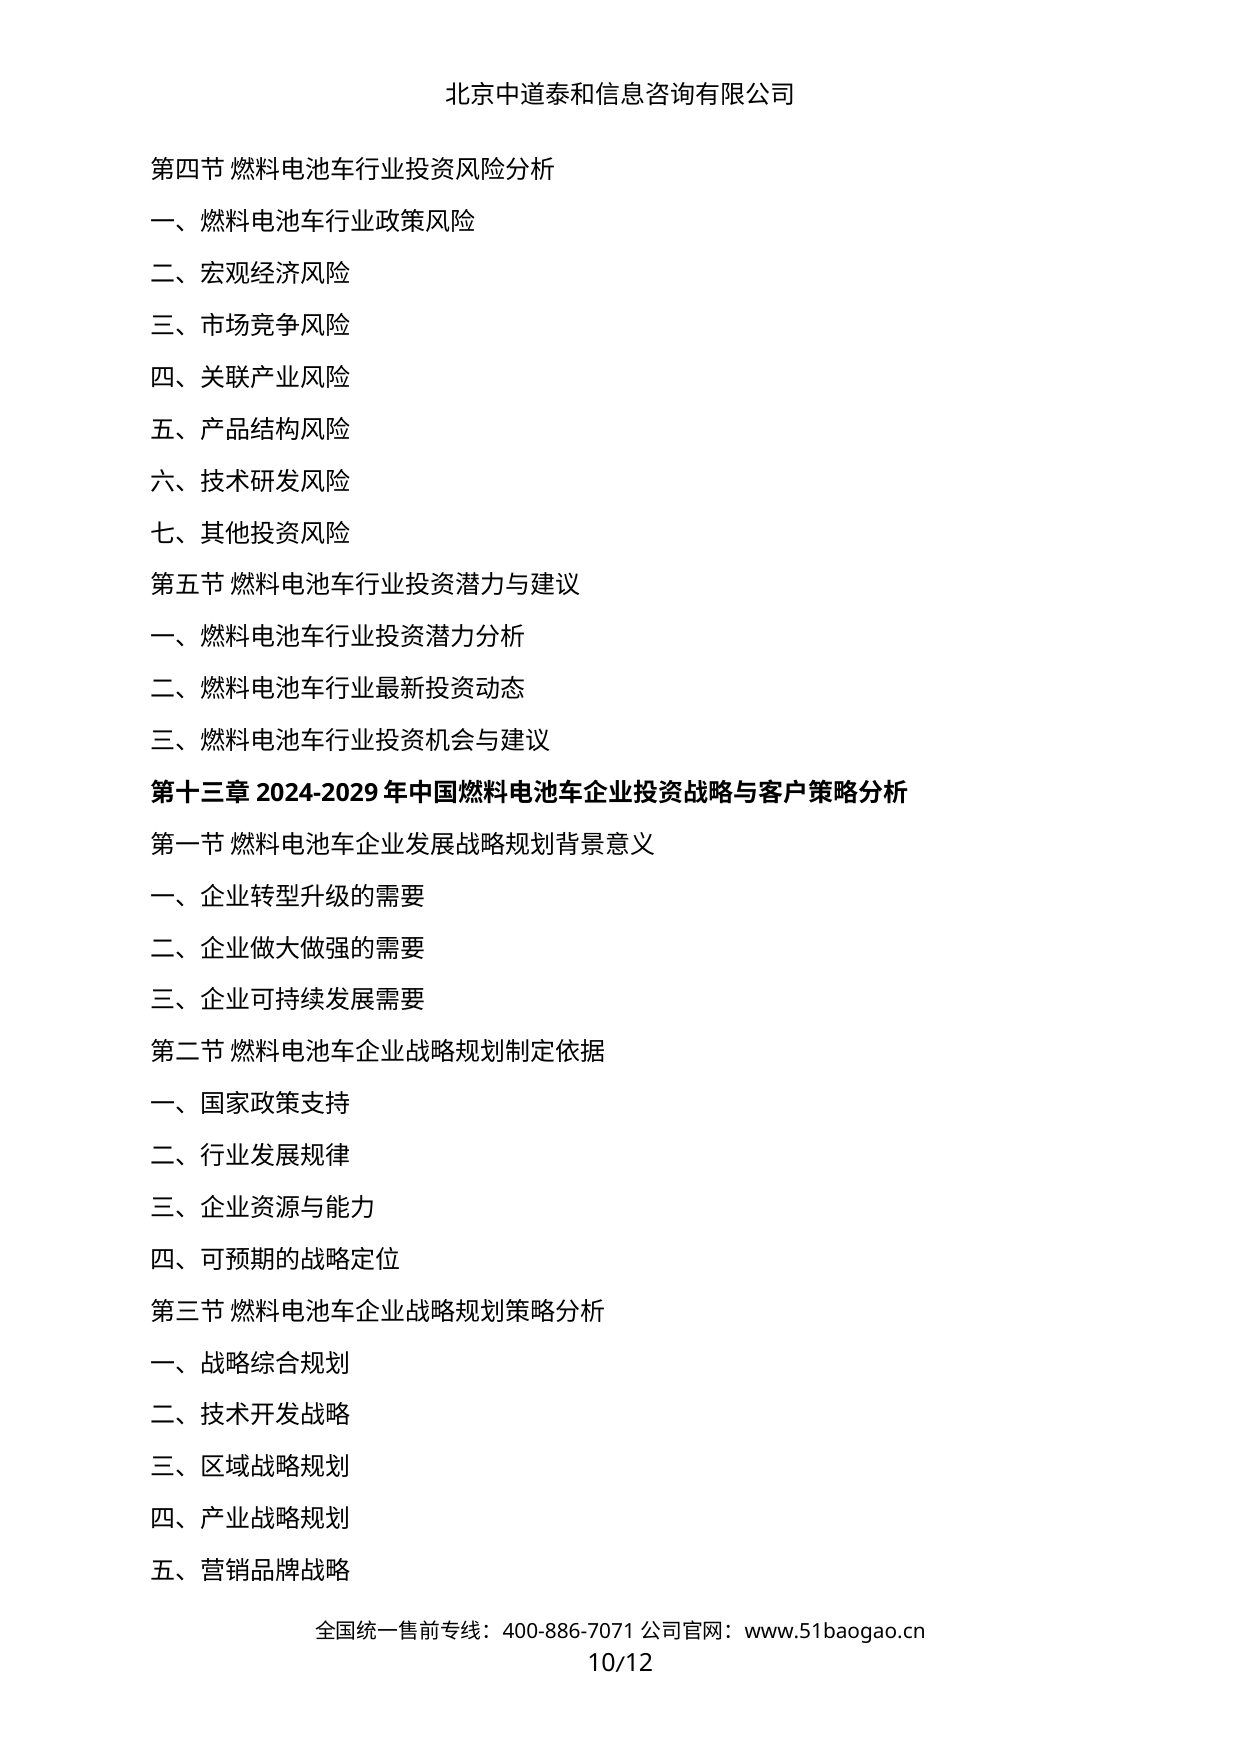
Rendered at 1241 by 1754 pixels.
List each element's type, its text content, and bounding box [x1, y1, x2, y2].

text 三、燃料电池车行业投资机会与建议 [150, 721, 1090, 757]
text 二、行业发展规律 [150, 1136, 1090, 1172]
text 二、企业做大做强的需要 [150, 928, 1090, 964]
text 四、产业战略规划 [150, 1499, 1090, 1535]
text 三、企业资源与能力 [150, 1187, 1090, 1224]
text 一、国家政策支持 [150, 1084, 1090, 1120]
text 第五节 燃料电池车行业投资潜力与建议 [150, 565, 1090, 601]
text 第四节 燃料电池车行业投资风险分析 [150, 150, 1090, 186]
text 三、市场竞争风险 [150, 306, 1090, 342]
text 三、区域战略规划 [150, 1447, 1090, 1483]
text 第一节 燃料电池车企业发展战略规划背景意义 [150, 824, 1090, 861]
text 第十三章 2024-2029年中国燃料电池车企业投资战略与客户策略分析 [150, 772, 1090, 809]
text 第二节 燃料电池车企业战略规划制定依据 [150, 1032, 1090, 1068]
text 第三节 燃料电池车企业战略规划策略分析 [150, 1291, 1090, 1327]
text 二、技术开发战略 [150, 1395, 1090, 1431]
text 一、燃料电池车行业政策风险 [150, 202, 1090, 238]
text 一、战略综合规划 [150, 1343, 1090, 1379]
text 五、产品结构风险 [150, 409, 1090, 446]
text 三、企业可持续发展需要 [150, 980, 1090, 1016]
text 四、可预期的战略定位 [150, 1239, 1090, 1276]
text 五、营销品牌战略 [150, 1551, 1090, 1587]
text 二、燃料电池车行业最新投资动态 [150, 669, 1090, 705]
text 六、技术研发风险 [150, 461, 1090, 497]
text 二、宏观经济风险 [150, 254, 1090, 290]
text 一、燃料电池车行业投资潜力分析 [150, 617, 1090, 653]
text 一、企业转型升级的需要 [150, 876, 1090, 912]
text 七、其他投资风险 [150, 513, 1090, 549]
text 四、关联产业风险 [150, 357, 1090, 394]
